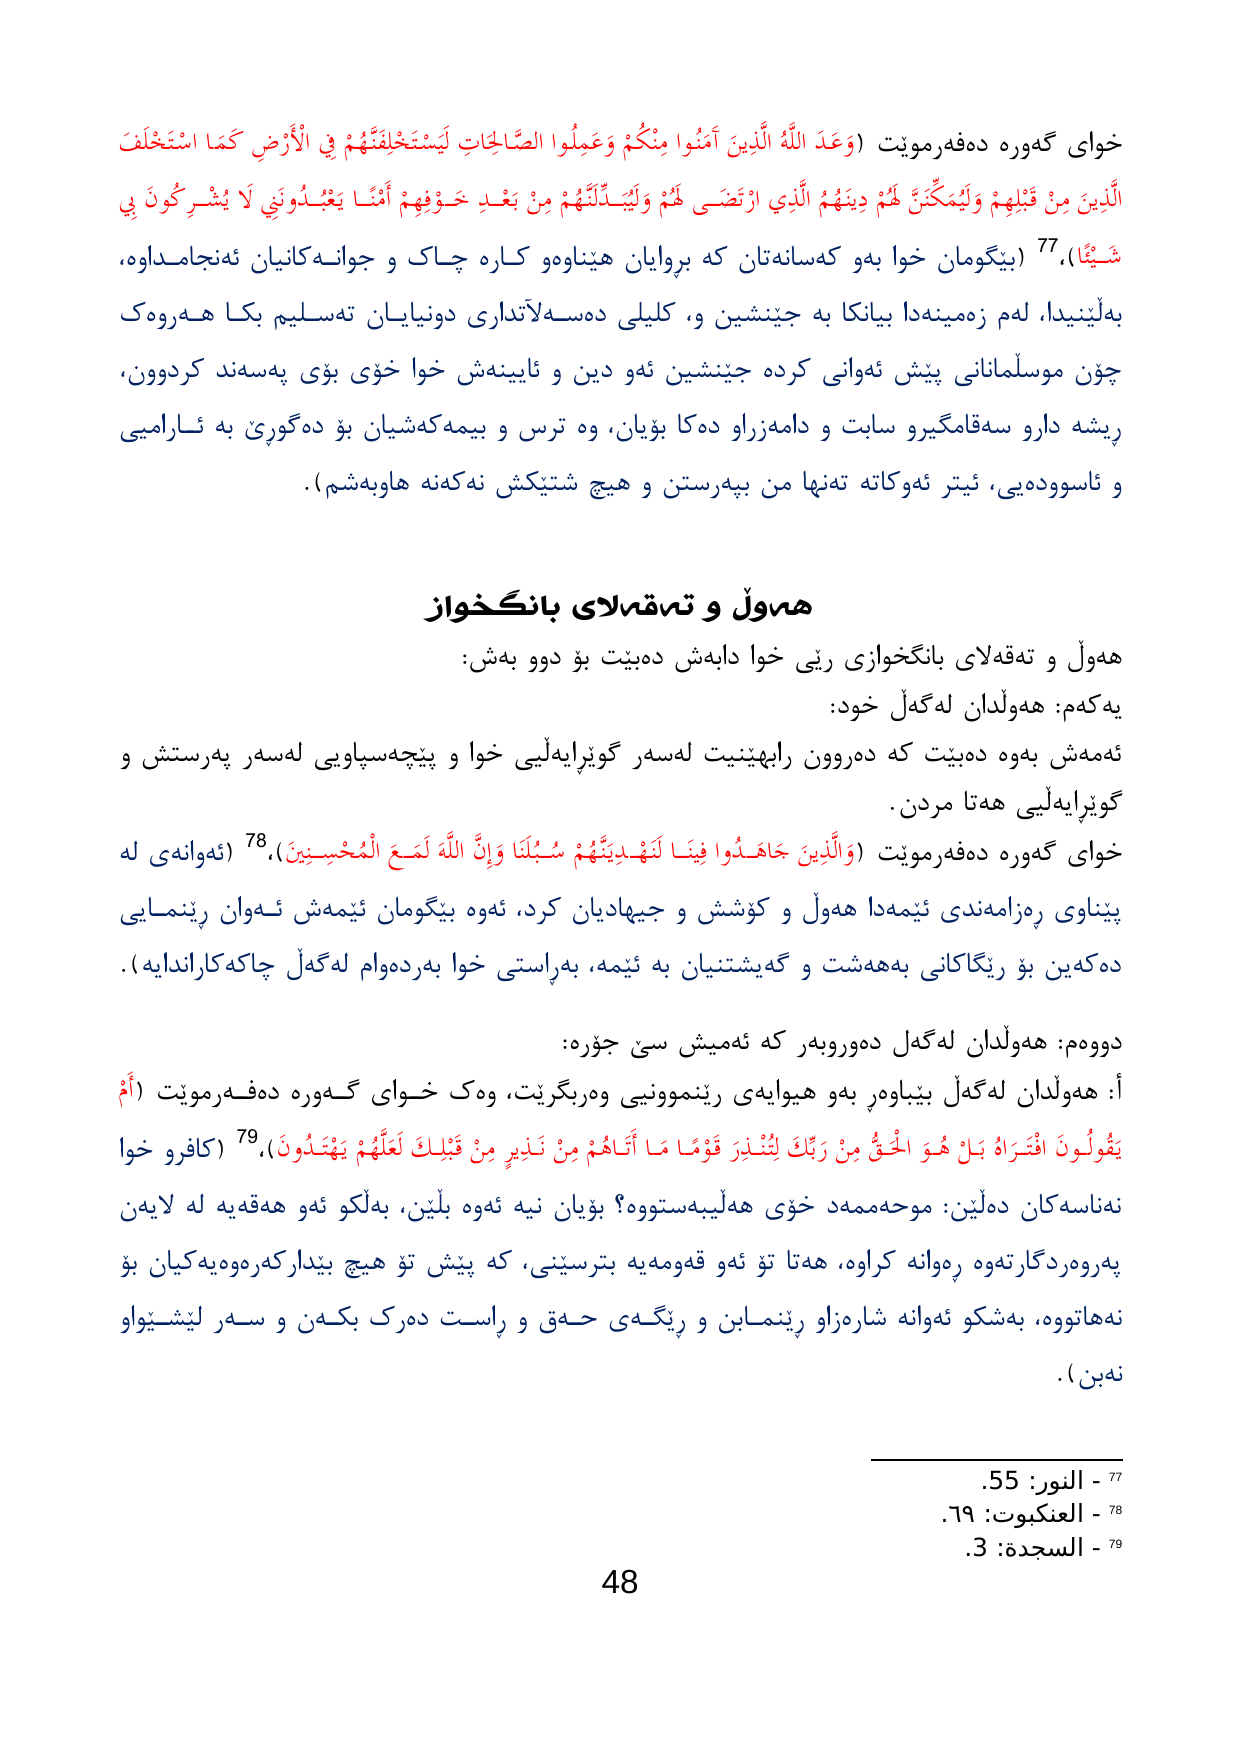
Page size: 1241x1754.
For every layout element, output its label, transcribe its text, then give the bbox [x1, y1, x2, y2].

text أ: هەوڵدان لەگەڵ بێباوەڕ بەو هيوايەى رێنموونيى وەربگرێت، وەك خواى گەورە دەفەرموێت (أَمْ يَقُولُونَ افْتَرَاهُ بَلْ هُوَ الْحَقُّ مِنْ رَبِّكَ لِتُنْذِرَ قَوْمًا مَا أَتَاهُمْ مِنْ نَذِيرٍ مِنْ قَبْلِكَ لَعَلَّهُمْ يَهْتَدُونَ)، (کافرو خوا نەناسەکان دەڵێن: موحەممەد خۆی هەڵیبەستووە؟ بۆیان نیە ئەوە بڵێن، بەڵکو ئەو هەقەیە لە لایەن پەروەردگارتەوە ڕەوانە کراوە، هەتا تۆ ئەو قەومەیە بترسێنى، کە پێش تۆ هیچ بێدارکەرەوەیەکیان بۆ نەهاتووە، بەشکو ئەوانە شارەزاو ڕێنمابن و ڕێگەی حەق و ڕاست دەرک بکەن و سەر لێشێواو نەبن). [118, 1066, 1122, 1398]
text ئەمەش بەوە دەبێت كە دەروون رابهێنيت لەسەر گوێڕايەڵيى خوا و پێچەسپاويى لەسەر پەرستش و گوێڕايەڵيى هەتا مردن. [118, 730, 1122, 827]
text هەوڵ و تەقەلاى بانگخوازى رێى خوا دابەش دەبێت بۆ دوو بەش: [118, 632, 1122, 681]
text خواى گەورە دەفەرموێت (وَالَّذِينَ جَاهَدُوا فِينَا لَنَهْدِيَنَّهُمْ سُبُلَنَا وَإِنَّ اللَّهَ لَمَعَ الْمُحْسِنِينَ)، (ئەوانەى لە پێناوی ڕەزامەندی ئێمەدا هەوڵ و کۆشش و جیهادیان کرد، ئەوە بێگومان ئێمەش ئەوان ڕێنمایی دەکەین بۆ رێگاکانى بەهەشت و گەیشتنیان بە ئێمە، بەڕاستی خوا بەردەوام لەگەڵ چاکەکاراندایە). [118, 827, 1122, 989]
text يەكەم: هەوڵدان لەگەڵ خود: [118, 681, 1122, 730]
text دووەم: هەوڵدان لەگەل دەوروبەر كە ئەميش سێ جۆرە: [118, 1018, 1122, 1066]
text هەوڵ و تەقەلاى بانگخواز [118, 584, 1122, 632]
text خواى گەورە دەفەرموێت (وَعَدَ اللَّهُ الَّذِينَ آَمَنُوا مِنْكُمْ وَعَمِلُوا الصَّالِحَاتِ لَيَسْتَخْلِفَنَّهُمْ فِي الْأَرْضِ كَمَا اسْتَخْلَفَ الَّذِينَ مِنْ قَبْلِهِمْ وَلَيُمَكِّنَنَّ لَهُمْ دِينَهُمُ الَّذِي ارْتَضَى لَهُمْ وَلَيُبَدِّلَنَّهُمْ مِنْ بَعْدِ خَوْفِهِمْ أَمْنًا يَعْبُدُونَنِي لَا يُشْرِكُونَ بِي شَيْئًا)، (بێگومان خوا بەو کەسانەتان کە بڕوایان هێناوەو کارە چاک و جوانەکانیان ئەنجامداوە، بەڵێنیدا، لەم زەمینەدا بیانکا بە جێنشین و، کلیلى دەسەلآتدارى دونیایان تەسلیم بکا هەروەک چۆن موسڵمانانى پێش ئەوانى کردە جێنشین ئەو دین و ئایینەش خوا خۆى بۆى پەسەند کردوون، ڕیشە دارو سەقامگیرو سابت و دامەزراو دەکا بۆیان، وە ترس و بیمەکەشیان بۆ دەگوڕێ بە ئارامیى و ئاسوودەیى، ئیتر ئەوکاتە تەنها من بپەرستن و هیچ شتێکش نەکەنە هاوبەشم). [118, 118, 1122, 507]
